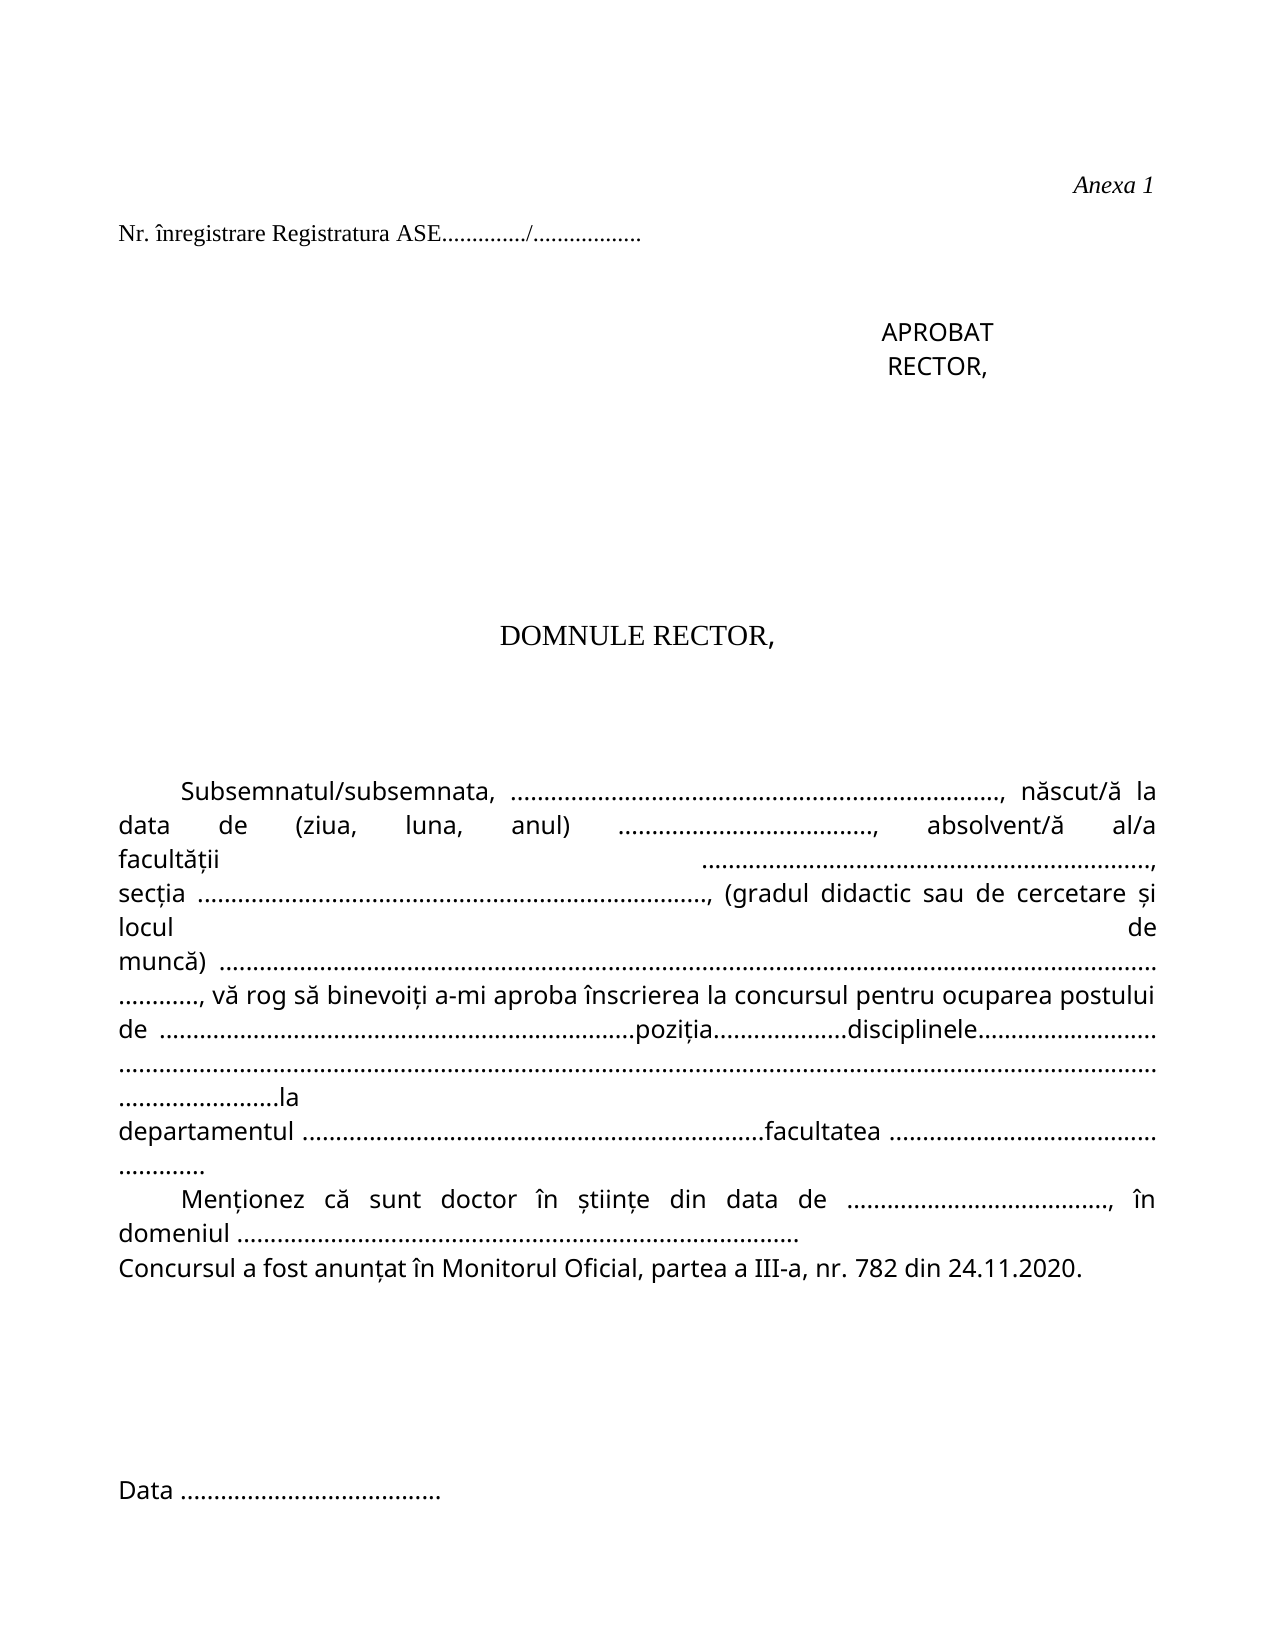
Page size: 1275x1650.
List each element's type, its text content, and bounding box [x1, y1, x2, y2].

text Concursul a fost anunţat în Monitorul Oficial, partea a III-a, nr. 782 din 24.11.2020. [118, 1250, 1157, 1284]
text RECTOR, [643, 348, 1157, 383]
text Subsemnatul/subsemnata, ........................................................................., născut/ă la data de (ziua, luna, anul) ......................................, absolvent/ă al/a facultăţii ..................................................................., secţia ............................................................................, (gradul didactic sau de cercetare şi locul de muncă) ........................................................................................................................................................, vă rog să binevoiţi a-mi aproba înscrierea la concursul pentru ocuparea postului de .......................................................................poziţia....................disciplinele……………...............................................................................................................................................................................................la departamentul .....................................................................facultatea ..................................................... [118, 773, 1157, 1182]
text DOMNULE RECTOR, [118, 614, 1157, 654]
text Nr. înregistrare Registratura ASE............../.................. [118, 198, 1157, 246]
text Anexa 1 [118, 170, 1157, 198]
text Data ....................................... [118, 1473, 1157, 1507]
text Menţionez că sunt doctor în ştiinţe din data de ......................................., în domeniul .................................................................................... [118, 1182, 1157, 1250]
text APROBAT [643, 314, 1157, 348]
